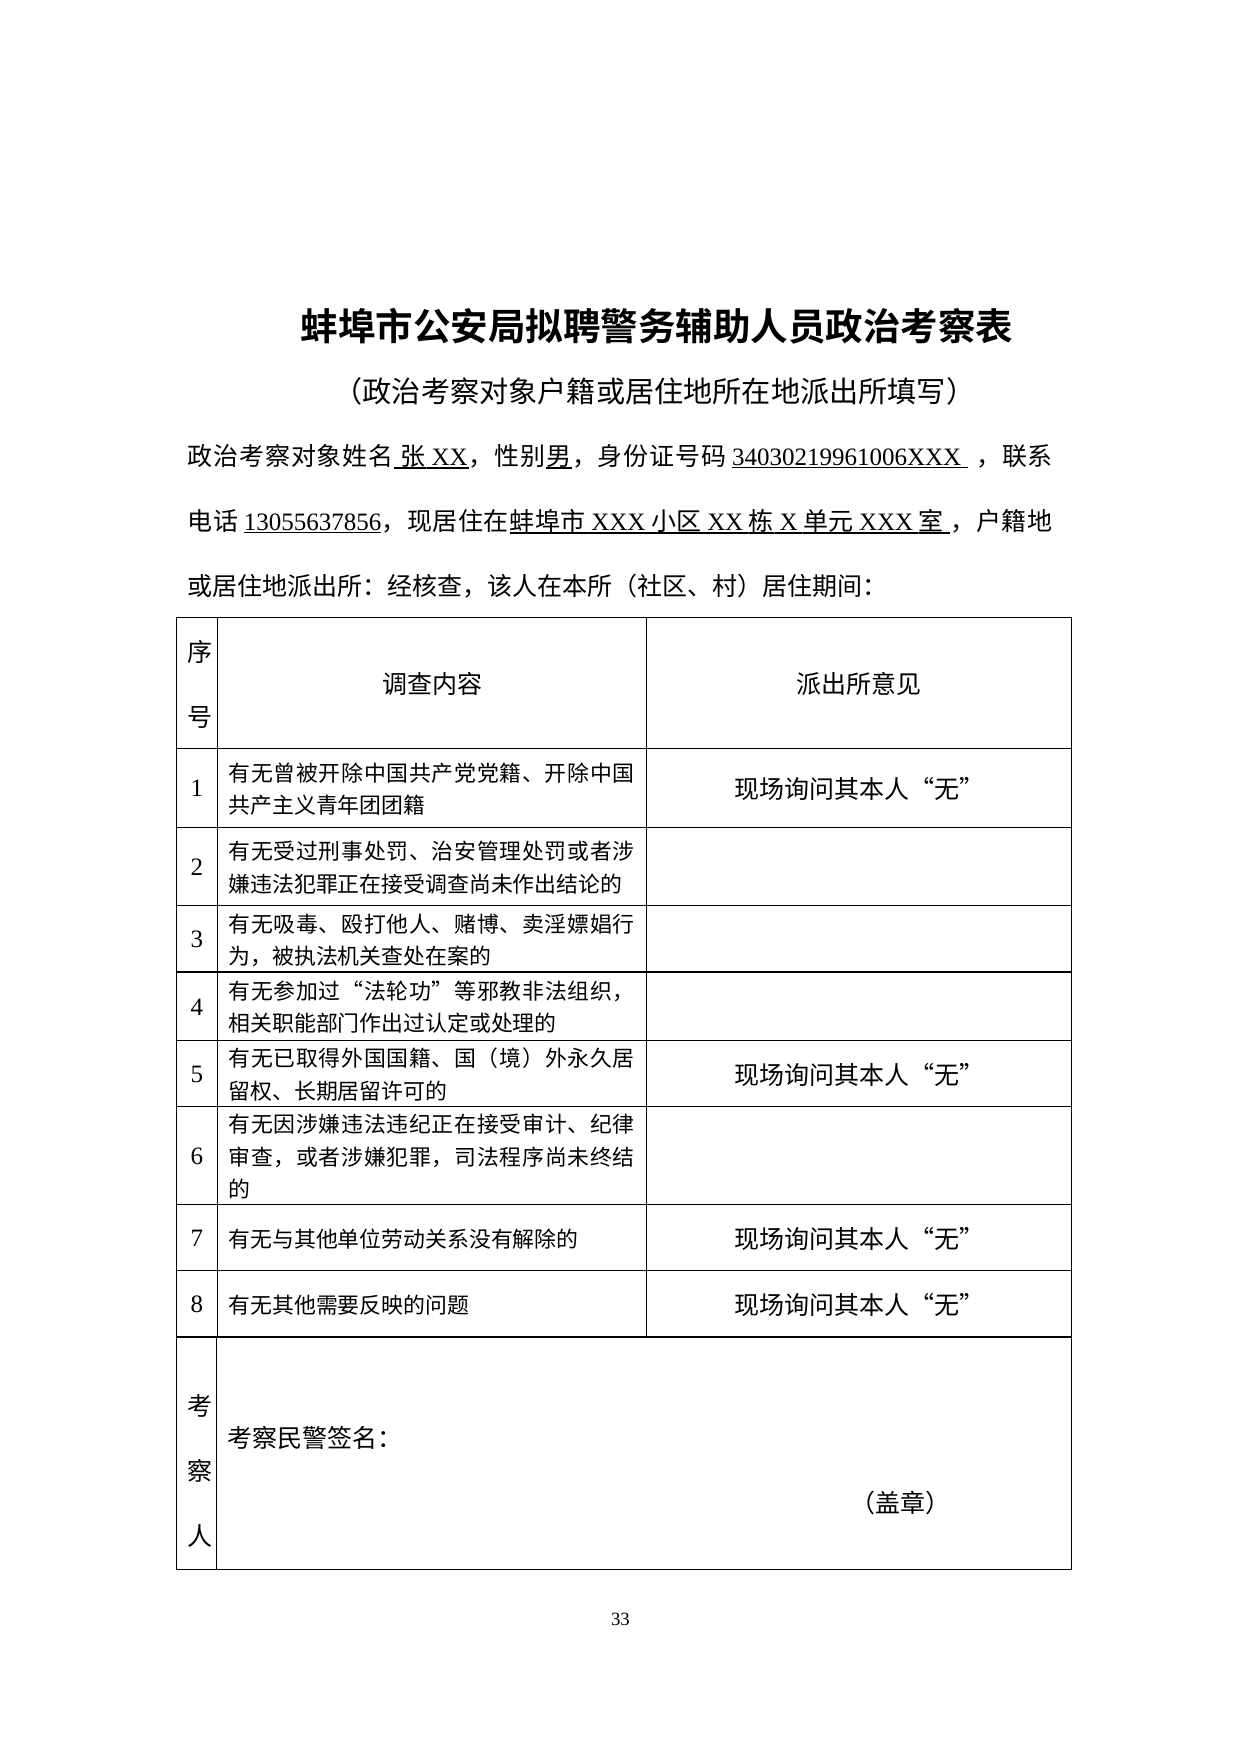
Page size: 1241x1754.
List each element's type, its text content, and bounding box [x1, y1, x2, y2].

table_cell 有无因涉嫌违法违纪正在接受审计、纪律审查，或者涉嫌犯罪，司法程序尚未终结的 [218, 1107, 646, 1204]
table_cell 现场询问其本人“无” [647, 1041, 1071, 1106]
table_cell 2 [177, 828, 217, 905]
table_cell [647, 1107, 1071, 1204]
table_cell [647, 906, 1071, 971]
table_cell 3 [177, 906, 217, 971]
table_cell 现场询问其本人“无” [647, 1271, 1071, 1336]
text 政治考察对象姓名 张XX，性别男，身份证号码34030219961006XXX ，联系电话13055637856，现居住在蚌埠市XXX小区XX栋X单元XXX室 ，户籍地或居住地派出所：经核查，该人在本所（社区、村）居住期间： [187, 422, 1053, 617]
table_cell 有无吸毒、殴打他人、赌博、卖淫嫖娼行为，被执法机关查处在案的 [218, 906, 646, 971]
text 蚌埠市公安局拟聘警务辅助人员政治考察表 [187, 292, 1053, 357]
table_cell 现场询问其本人“无” [647, 1205, 1071, 1270]
table_cell 有无参加过“法轮功”等邪教非法组织，相关职能部门作出过认定或处理的 [218, 973, 646, 1040]
table_cell 7 [177, 1205, 217, 1270]
table_cell 有无与其他单位劳动关系没有解除的 [218, 1205, 646, 1270]
table_header 调查内容 [218, 618, 646, 748]
table_cell 8 [177, 1271, 217, 1336]
table_header 派出所意见 [647, 618, 1071, 748]
table_cell 现场询问其本人“无” [647, 749, 1071, 827]
table_cell 1 [177, 749, 217, 827]
table_cell 有无已取得外国国籍、国（境）外永久居留权、长期居留许可的 [218, 1041, 646, 1106]
table_cell 有无其他需要反映的问题 [218, 1271, 646, 1336]
table_cell 4 [177, 973, 217, 1040]
table_header 序号 [177, 618, 217, 748]
table_cell 6 [177, 1107, 217, 1204]
table_cell 考察人 [177, 1338, 216, 1568]
text （政治考察对象户籍或居住地所在地派出所填写） [187, 357, 1053, 422]
table_cell 5 [177, 1041, 217, 1106]
table_cell 有无受过刑事处罚、治安管理处罚或者涉嫌违法犯罪正在接受调查尚未作出结论的 [218, 828, 646, 905]
table_cell 考察民警签名： （盖章） 年 月 日 [217, 1338, 1071, 1568]
table_cell [647, 828, 1071, 905]
table_cell 有无曾被开除中国共产党党籍、开除中国共产主义青年团团籍 [218, 749, 646, 827]
table_cell [647, 973, 1071, 1040]
